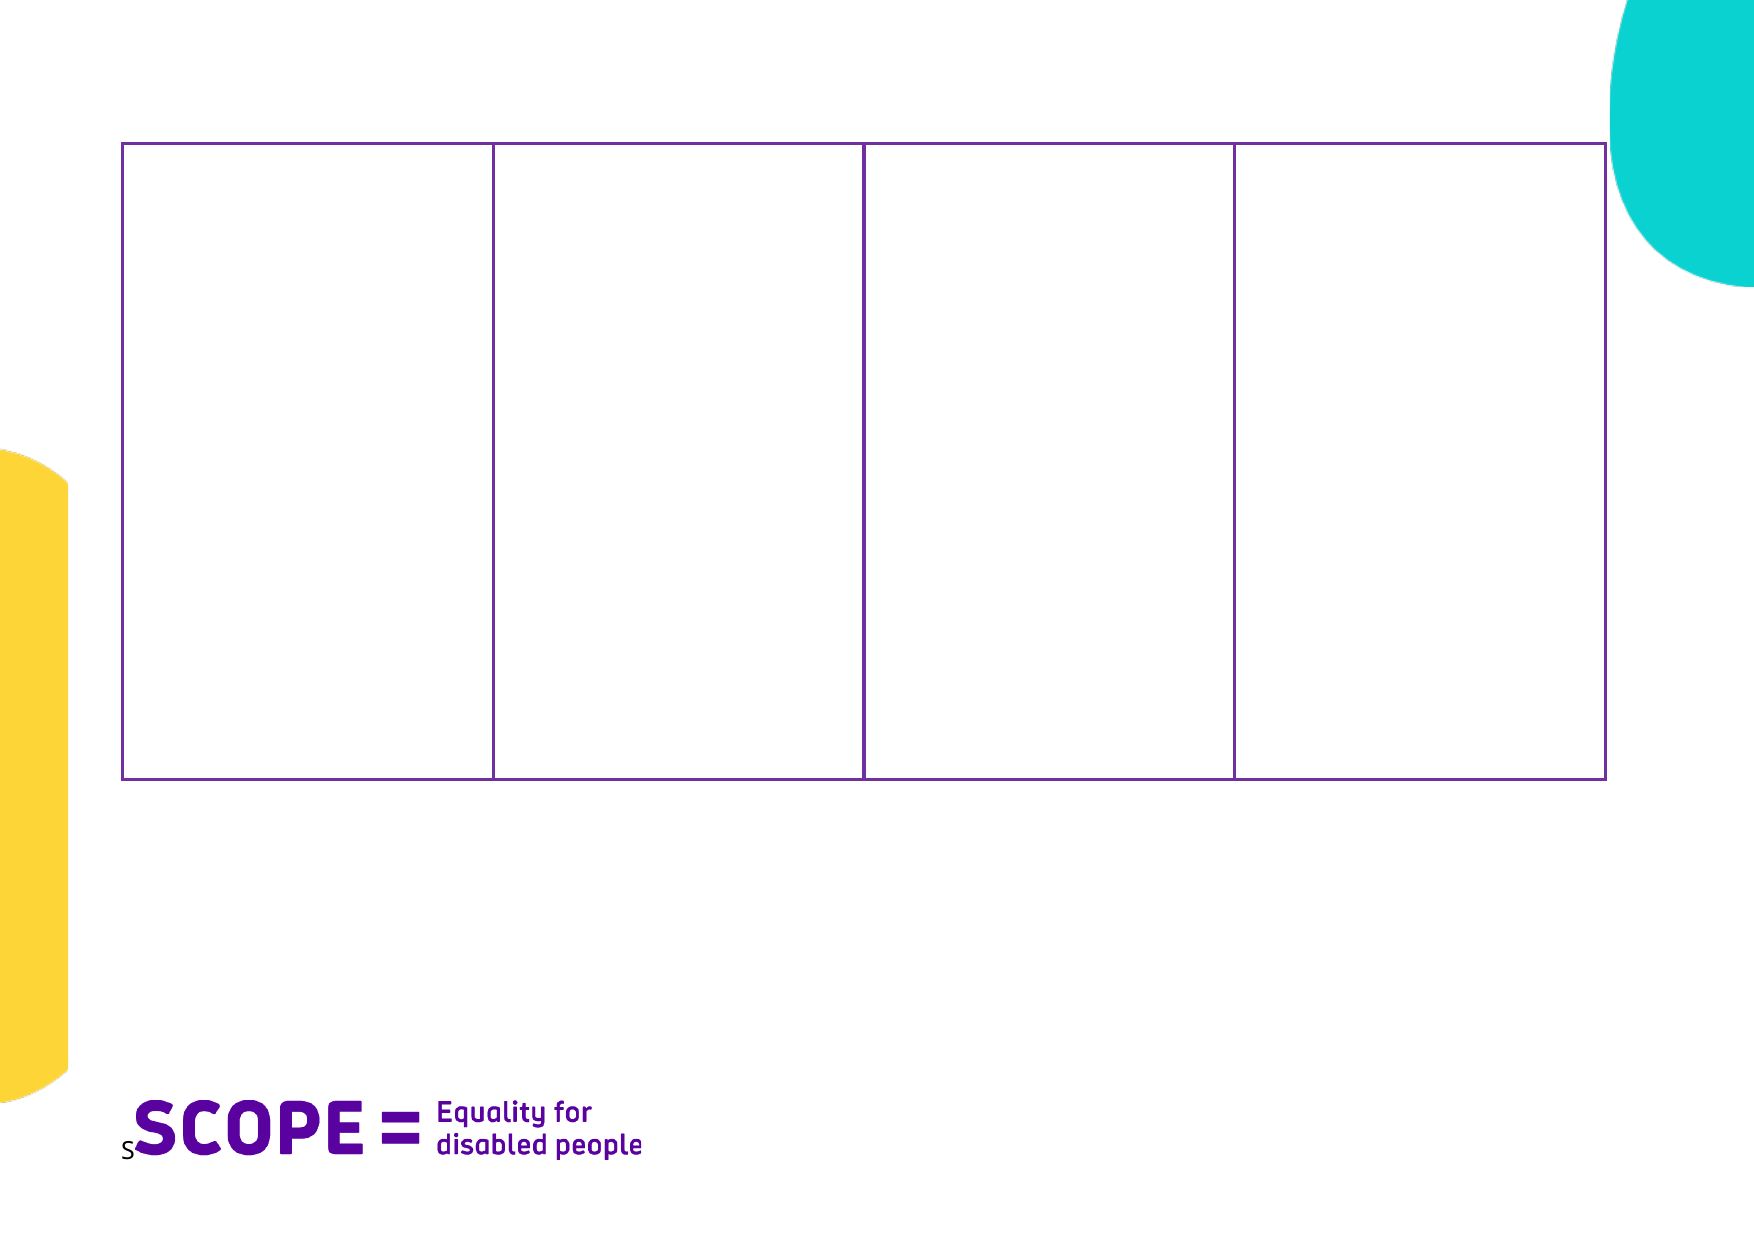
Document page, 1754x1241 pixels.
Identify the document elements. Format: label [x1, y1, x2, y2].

picture [134, 1100, 642, 1160]
table_cell [495, 145, 862, 777]
table_cell [866, 145, 1233, 777]
table_cell [124, 145, 492, 777]
table_cell [1236, 145, 1604, 777]
